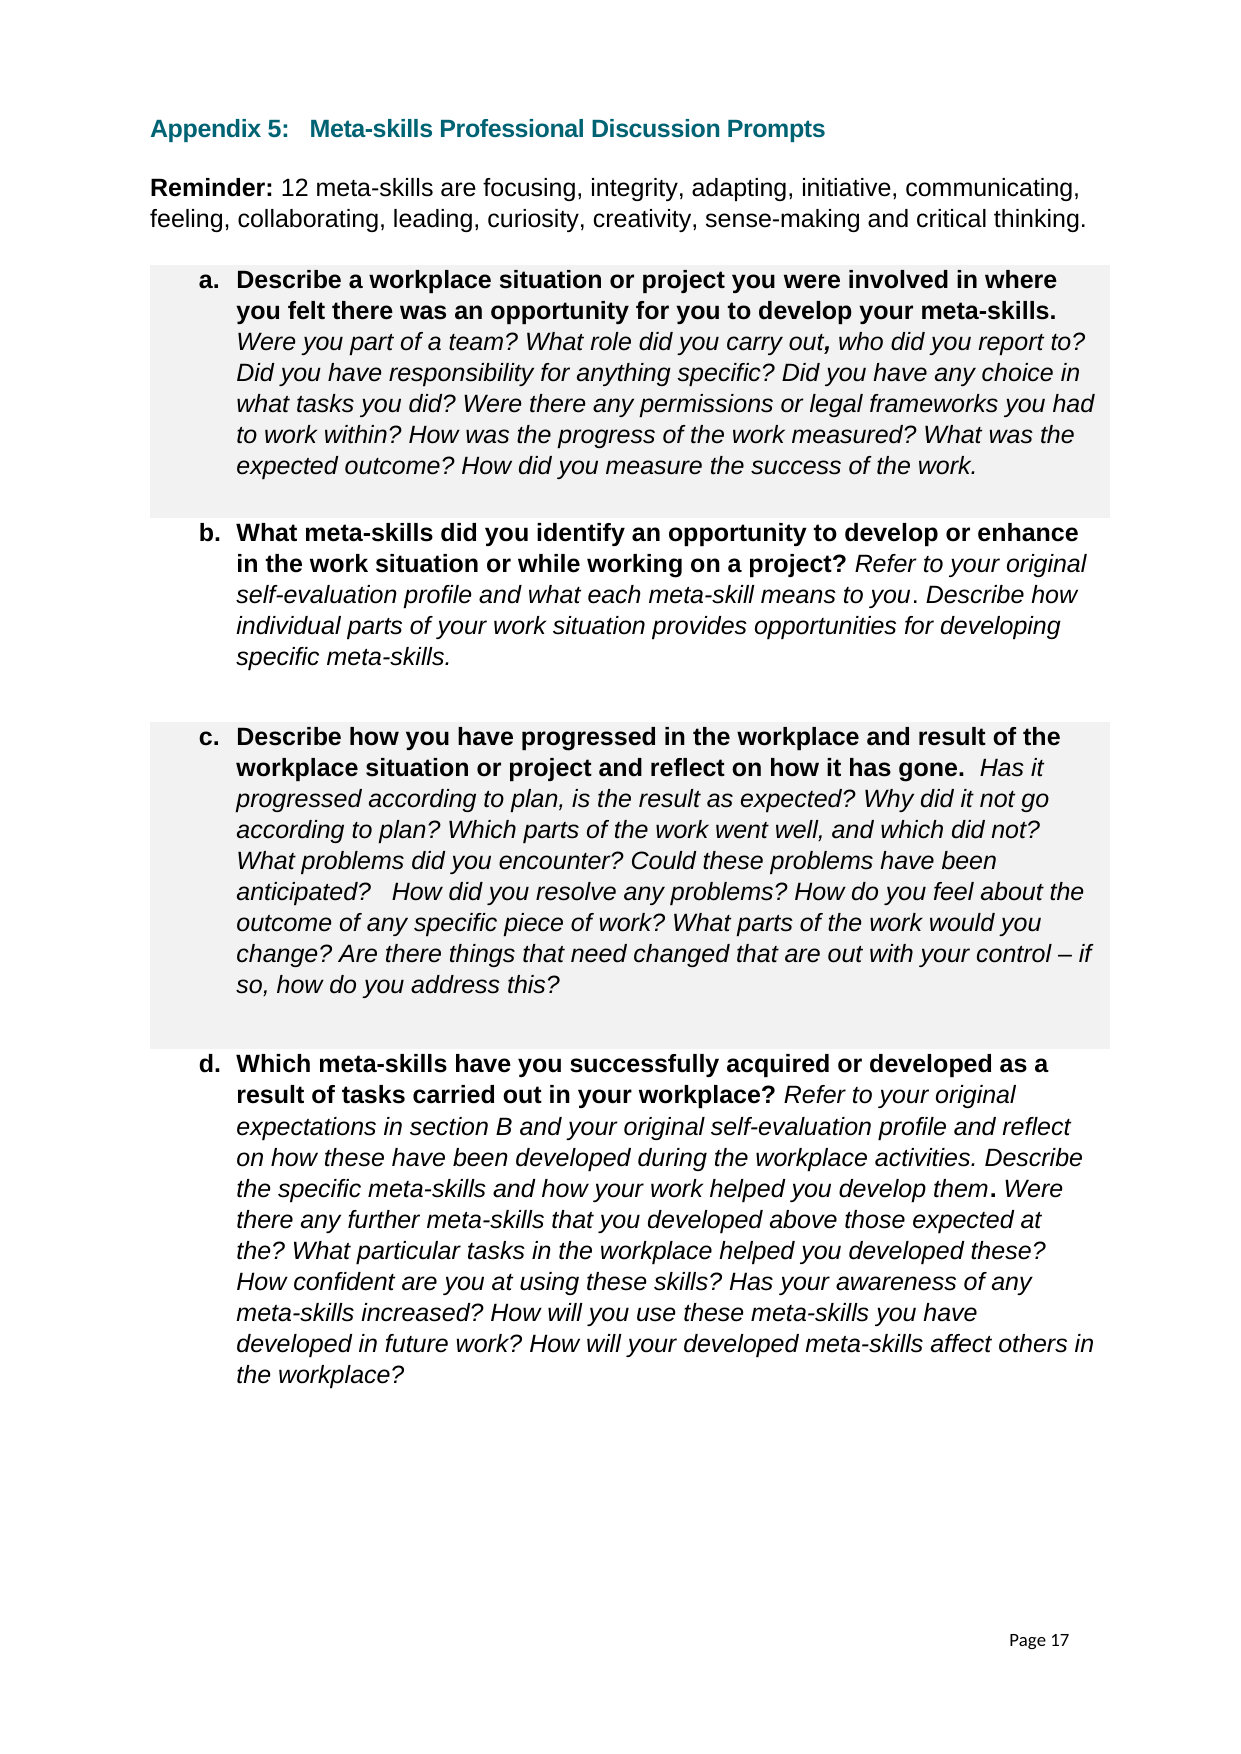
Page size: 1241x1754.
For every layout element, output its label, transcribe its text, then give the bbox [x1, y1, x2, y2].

table_cell Which meta-skills have you successfully acquired or developed as a result of tasks carried out in your workplace? Refer to your original expectations in section B and your original self-evaluation profile and reflect on how these have been developed during the workplace activities. Describe the specific meta-skills and how your work helped you develop them. Were there any further meta-skills that you developed above those expected at the? What particular tasks in the workplace helped you developed these? How confident are you at using these skills? Has your awareness of any meta-skills increased? How will you use these meta-skills you have developed in future work? How will your developed meta-skills affect others in the workplace? [150, 1050, 1110, 1407]
text Reminder: 12 meta-skills are focusing, integrity, adapting, initiative, communicating, feeling, collaborating, leading, curiosity, creativity, sense-making and critical thinking. [150, 173, 1090, 233]
table_cell What meta-skills did you identify an opportunity to develop or enhance in the work situation or while working on a project? Refer to your original self-evaluation profile and what each meta-skill means to you. Describe how individual parts of your work situation provides opportunities for developing specific meta-skills. [150, 518, 1110, 722]
table_cell Describe how you have progressed in the workplace and result of the workplace situation or project and reflect on how it has gone. Has it progressed according to plan, is the result as expected? Why did it not go according to plan? Which parts of the work went well, and which did not? What problems did you encounter? Could these problems have been anticipated? How did you resolve any problems? How do you feel about the outcome of any specific piece of work? What parts of the work would you change? Are there things that need changed that are out with your control – if so, how do you address this? [150, 722, 1110, 1049]
table_header Describe a workplace situation or project you were involved in where you felt there was an opportunity for you to develop your meta-skills. Were you part of a team? What role did you carry out, who did you report to? Did you have responsibility for anything specific? Did you have any choice in what tasks you did? Were there any permissions or legal frameworks you had to work within? How was the progress of the work measured? What was the expected outcome? How did you measure the success of the work. [150, 265, 1110, 518]
subtitle Appendix 5: Meta-skills Professional Discussion Prompts [150, 112, 1090, 143]
